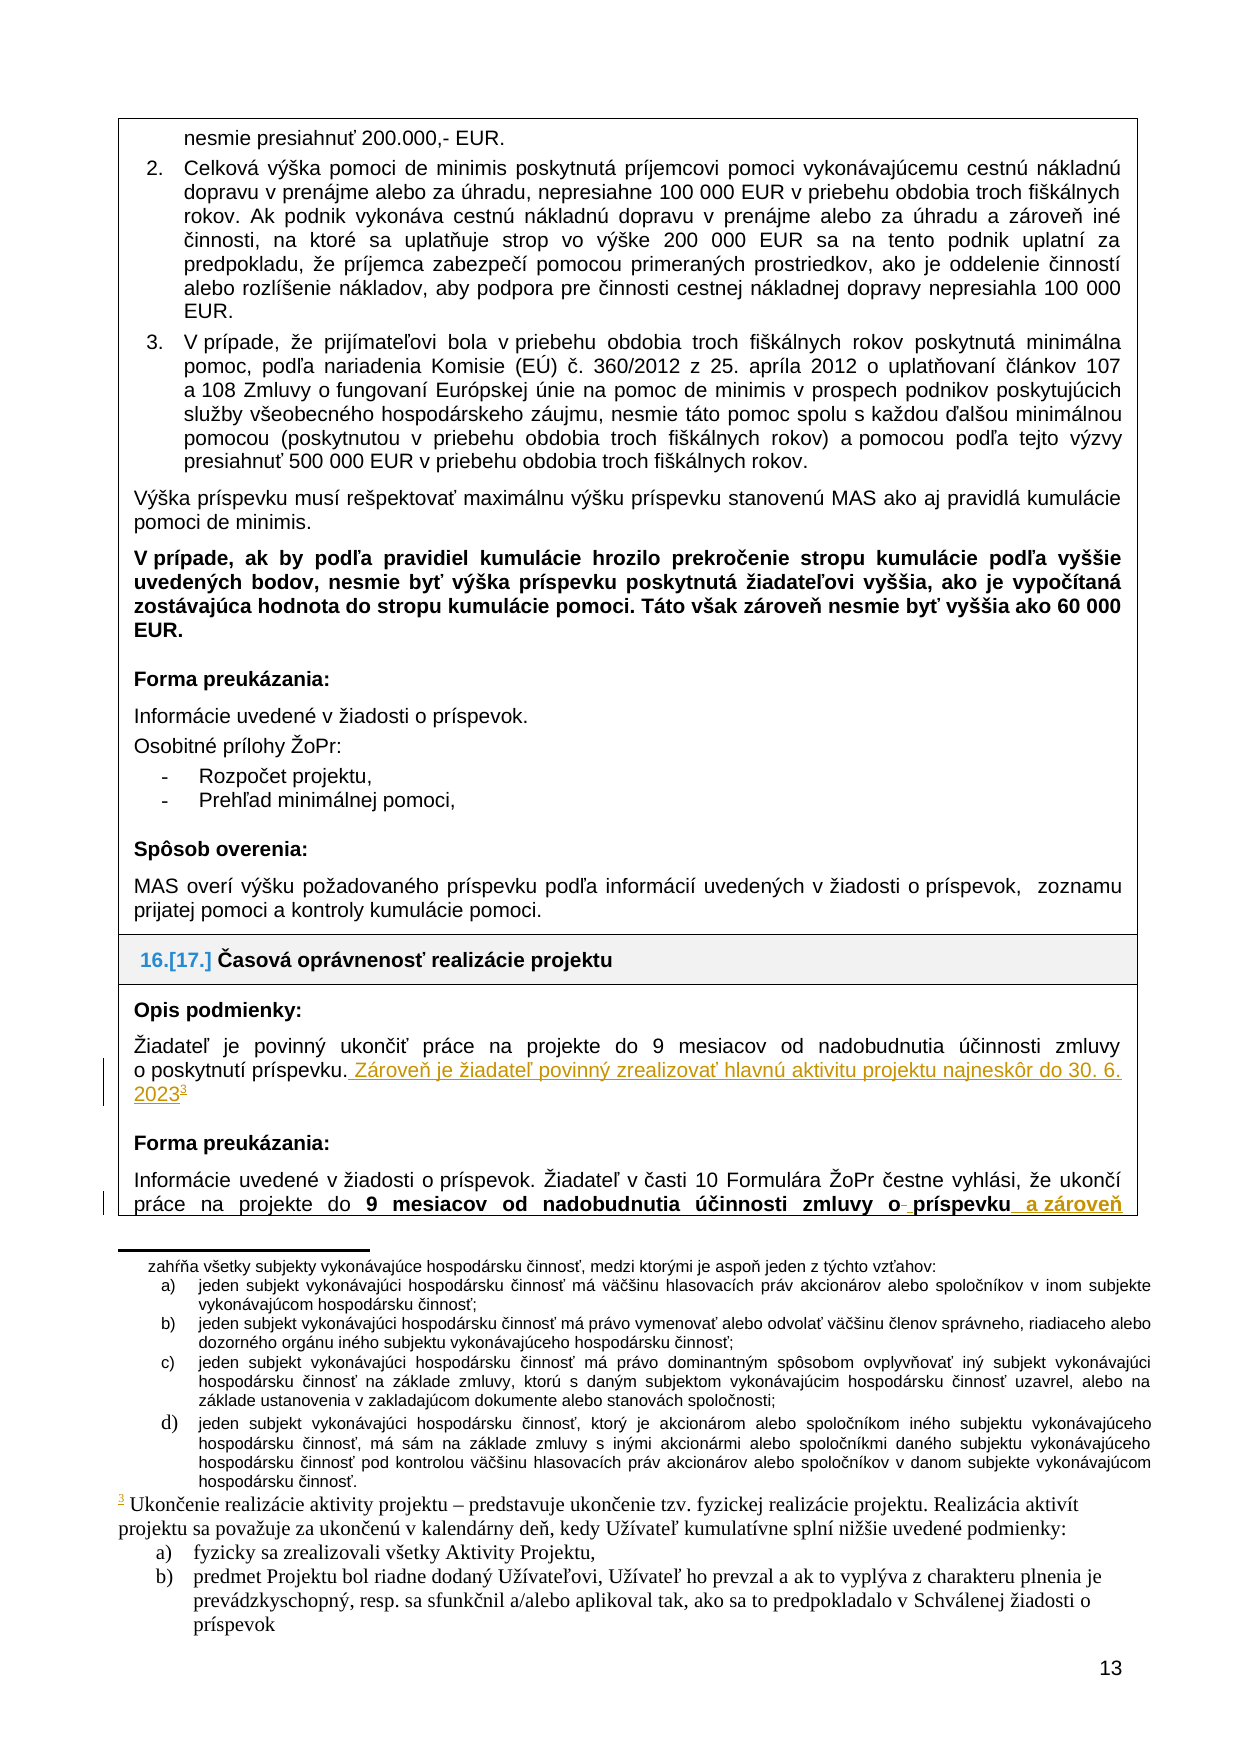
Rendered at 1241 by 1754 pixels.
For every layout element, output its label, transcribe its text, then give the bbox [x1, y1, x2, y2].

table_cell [119, 119, 1137, 934]
table_cell Opis podmienky: Žiadateľ je povinný ukončiť práce na projekte do 9 mesiacov od nadobudnutia účinnosti zmluvy o poskytnutí príspevku. Forma preukázania: Informácie uvedené v žiadosti o príspevok. Žiadateľ v časti 10 Formulára ŽoPr čestne vyhlási, že ukončí práce na projekte do 9 mesiacov od nadobudnutia účinnosti zmluvy opríspevku. Spôsob overenia: MAS overí znenie čestného vyhlásenia, ktoré tvorí súčasť formulára ŽoPr. [119, 985, 1137, 1215]
table_cell Časová oprávnenosť realizácie projektu [119, 935, 1137, 984]
